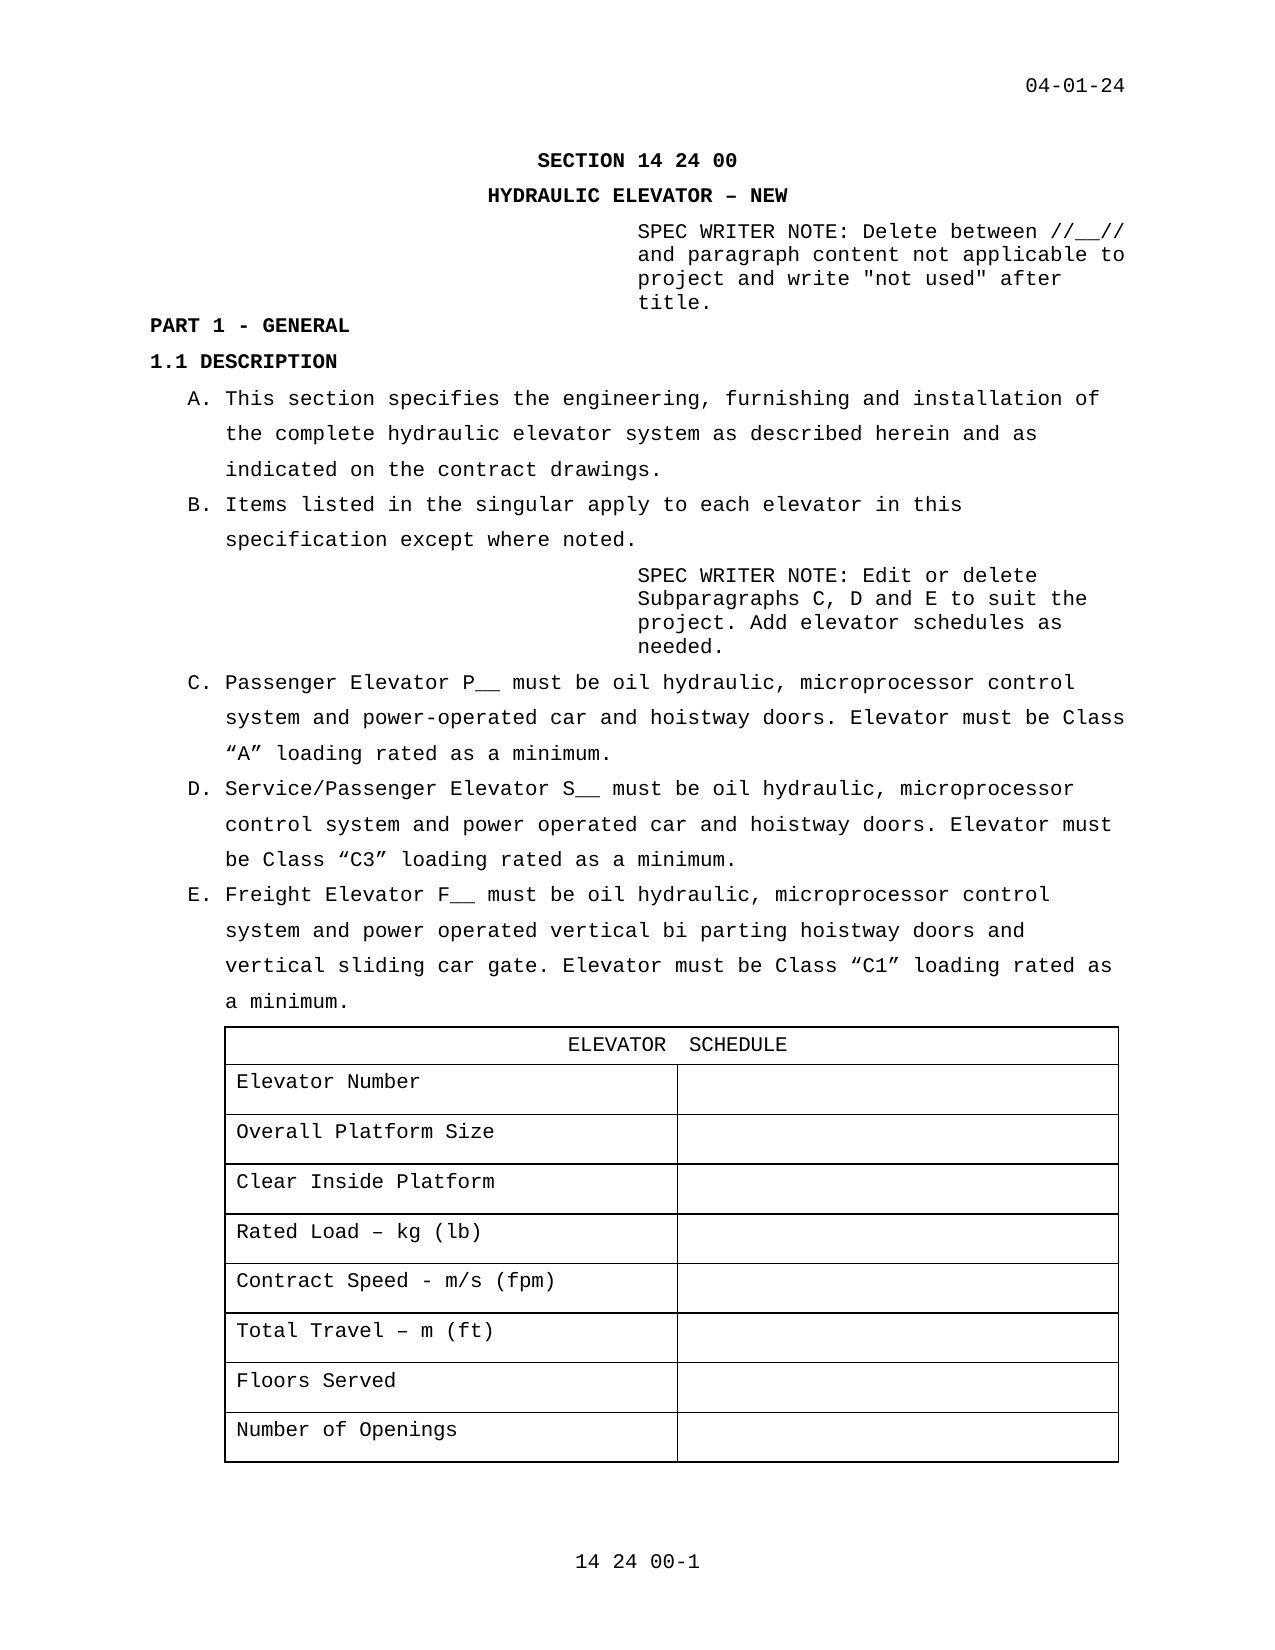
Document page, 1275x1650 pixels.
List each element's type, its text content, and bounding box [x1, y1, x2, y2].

text PART 1 - GENERAL [150, 315, 1125, 339]
table_cell [678, 1065, 1118, 1113]
table_header SCHEDULE [678, 1028, 1118, 1064]
table_cell [678, 1264, 1118, 1312]
table_cell Rated Load – kg (lb) [226, 1215, 677, 1262]
text SPEC WRITER NOTE: Delete between //__// and paragraph content not applicable to project and write "not used" after title. [637, 221, 1125, 315]
text E. Freight Elevator F__ must be oil hydraulic, microprocessor control system and power operated vertical bi parting hoistway doors and vertical sliding car gate. Elevator must be Class “C1” loading rated as a minimum. [187, 884, 1125, 1014]
table_cell Floors Served [226, 1363, 677, 1412]
table_cell [678, 1413, 1118, 1461]
text 1.1 DESCRIPTION [150, 352, 1125, 375]
table_cell Overall Platform Size [226, 1115, 677, 1163]
title HYDRAULIC ELEVATOR – NEW [150, 185, 1125, 209]
table_cell [678, 1314, 1118, 1362]
text D. Service/Passenger Elevator S__ must be oil hydraulic, microprocessor control system and power operated car and hoistway doors. Elevator must be Class “C3” loading rated as a minimum. [187, 778, 1125, 873]
table_cell [678, 1215, 1118, 1262]
text B. Items listed in the singular apply to each elevator in this specification except where noted. [187, 494, 1125, 553]
text A. This section specifies the engineering, furnishing and installation of the complete hydraulic elevator system as described herein and as indicated on the contract drawings. [187, 388, 1125, 482]
table_cell Elevator Number [226, 1065, 677, 1113]
text SPEC WRITER NOTE: Edit or delete Subparagraphs C, D and E to suit the project. Add elevator schedules as needed. [637, 565, 1125, 659]
table_cell [678, 1115, 1118, 1163]
table_cell Total Travel – m (ft) [226, 1314, 677, 1362]
text C. Passenger Elevator P__ must be oil hydraulic, microprocessor control system and power-operated car and hoistway doors. Elevator must be Class “A” loading rated as a minimum. [187, 672, 1125, 766]
title SECTION 14 24 00 [150, 150, 1125, 174]
table_cell Clear Inside Platform [226, 1165, 677, 1213]
table_cell [678, 1165, 1118, 1213]
table_cell Number of Openings [226, 1413, 677, 1461]
table_cell [678, 1363, 1118, 1412]
table_header ELEVATOR [226, 1028, 678, 1064]
table_cell Contract Speed - m/s (fpm) [226, 1264, 677, 1312]
